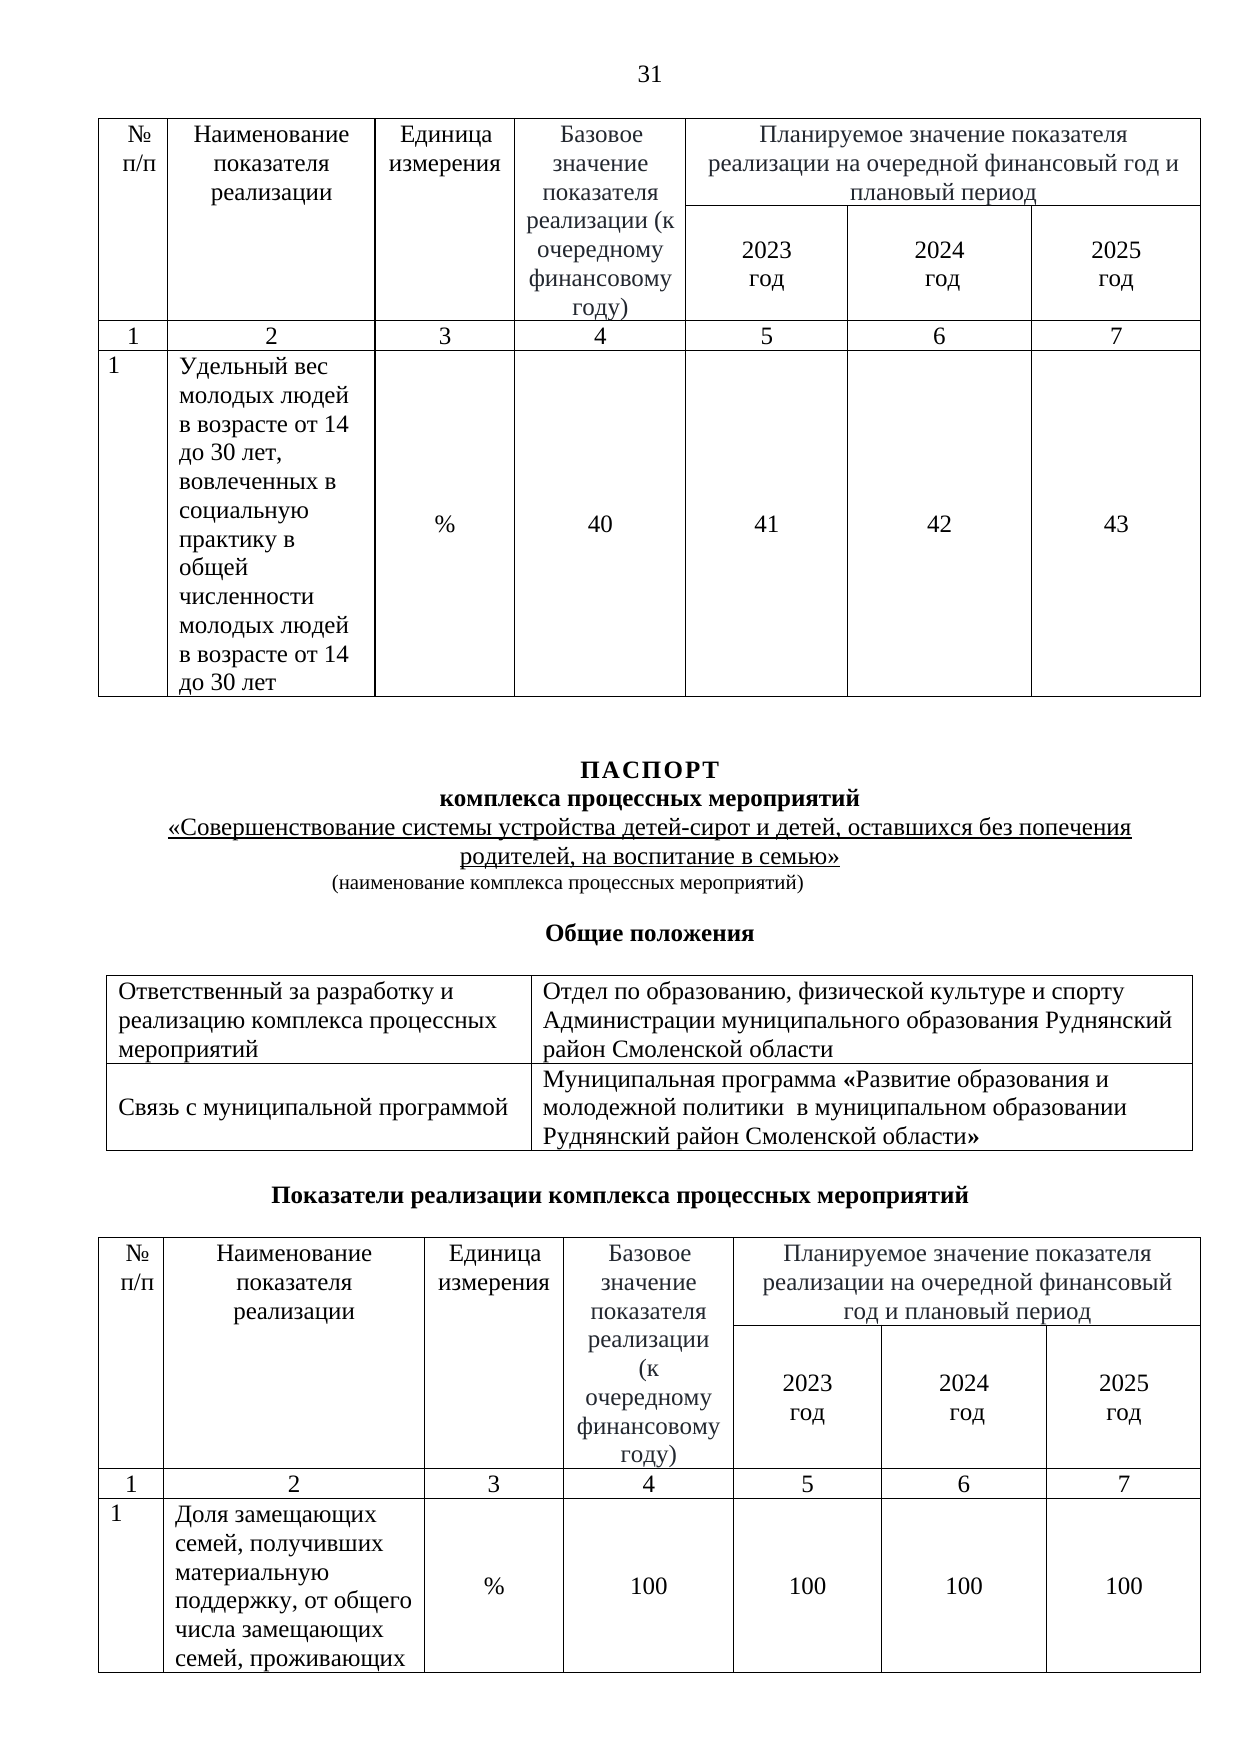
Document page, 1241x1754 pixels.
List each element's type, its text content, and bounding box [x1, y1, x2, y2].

table_cell 1 [99, 321, 167, 350]
table_header Наименование показателя реализации [168, 119, 374, 320]
table_cell 42 [848, 351, 1031, 696]
table_cell Доля замещающих семей, получивших материальную поддержку, от общего числа замещающих семей, проживающих в Смоленской области. [164, 1499, 424, 1672]
table_cell Удельный вес молодых людей в возрасте от 14 до 30 лет, вовлеченных в социальную практику в общей численности молодых людей в возрасте от 14 до 30 лет [168, 351, 374, 696]
table_cell 2025 год [1047, 1326, 1200, 1468]
table_header Ответственный за разработку и реализацию комплекса процессных мероприятий [107, 976, 531, 1063]
table_cell 2 [168, 321, 374, 350]
text ПАСПОРТ [118, 755, 1181, 783]
table_header Базовое значение показателя реализации (к очередному финансовому году) [564, 1238, 733, 1468]
table_cell 3 [376, 321, 514, 350]
table_header Отдел по образованию, физической культуре и спорту Администрации муниципального образования Руднянский район Смоленской области [532, 976, 1192, 1063]
table_header Планируемое значение показателя реализации на очередной финансовый год и плановый период [1037, 119, 1200, 205]
table_header Единица измерения [425, 1238, 563, 1468]
text комплекса процессных мероприятий [118, 783, 1181, 812]
table_cell % [425, 1499, 563, 1672]
text (наименование комплекса процессных мероприятий) [118, 870, 1181, 894]
table_cell 2025 год [1032, 206, 1200, 320]
table_cell 4 [564, 1469, 733, 1498]
table_cell 40 [515, 351, 685, 696]
table_cell 100 [1047, 1499, 1200, 1672]
table_cell % [376, 351, 514, 696]
text Показатели реализации комплекса процессных мероприятий [266, 1180, 974, 1208]
text «Совершенствование системы устройства детей-сирот и детей, оставшихся без попечения родителей, на воспитание в семью» [118, 812, 1181, 870]
table_cell 2 [164, 1469, 424, 1498]
table_header Базовое значение показателя реализации (к очередному финансовому году) [628, 119, 685, 320]
text Общие положения [118, 918, 1181, 947]
table_header Планируемое значение показателя реализации на очередной финансовый год и плановый период [686, 119, 850, 205]
table_cell 2024 год [848, 206, 1031, 320]
table_cell 4 [515, 321, 685, 350]
table_header № п/п [99, 119, 167, 320]
table_cell 3 [425, 1469, 563, 1498]
table_cell 100 [564, 1499, 733, 1672]
table_cell 2023 год [686, 206, 847, 320]
table_cell 1 [99, 351, 167, 696]
table_cell 2024 год [882, 1326, 1046, 1468]
table_header Планируемое значение показателя реализации на очередной финансовый год и плановый период [734, 1238, 843, 1324]
table_cell Муниципальная программа «Развитие образования и молодежной политики в муниципальном образовании Руднянский район Смоленской области» [532, 1064, 1192, 1150]
table_cell 6 [848, 321, 1031, 350]
table_cell 100 [882, 1499, 1046, 1672]
table_cell 1 [99, 1499, 163, 1672]
table_cell 2023 год [734, 1326, 881, 1468]
table_cell 5 [734, 1469, 881, 1498]
table_cell 43 [1032, 351, 1200, 696]
table_cell 100 [734, 1499, 881, 1672]
table_cell 6 [882, 1469, 1046, 1498]
table_header Базовое значение показателя реализации (к очередному финансовому году) [515, 119, 572, 320]
table_cell 7 [1032, 321, 1200, 350]
table_cell Связь с муниципальной программой [107, 1064, 531, 1150]
table_cell 41 [686, 351, 847, 696]
table_cell 1 [99, 1469, 163, 1498]
table_cell 5 [686, 321, 847, 350]
table_header № п/п [99, 1238, 163, 1468]
table_cell 7 [1047, 1469, 1200, 1498]
table_header Единица измерения [376, 119, 514, 320]
table_header Наименование показателя реализации [164, 1238, 424, 1468]
table_header Планируемое значение показателя реализации на очередной финансовый год и плановый период [1091, 1238, 1200, 1324]
